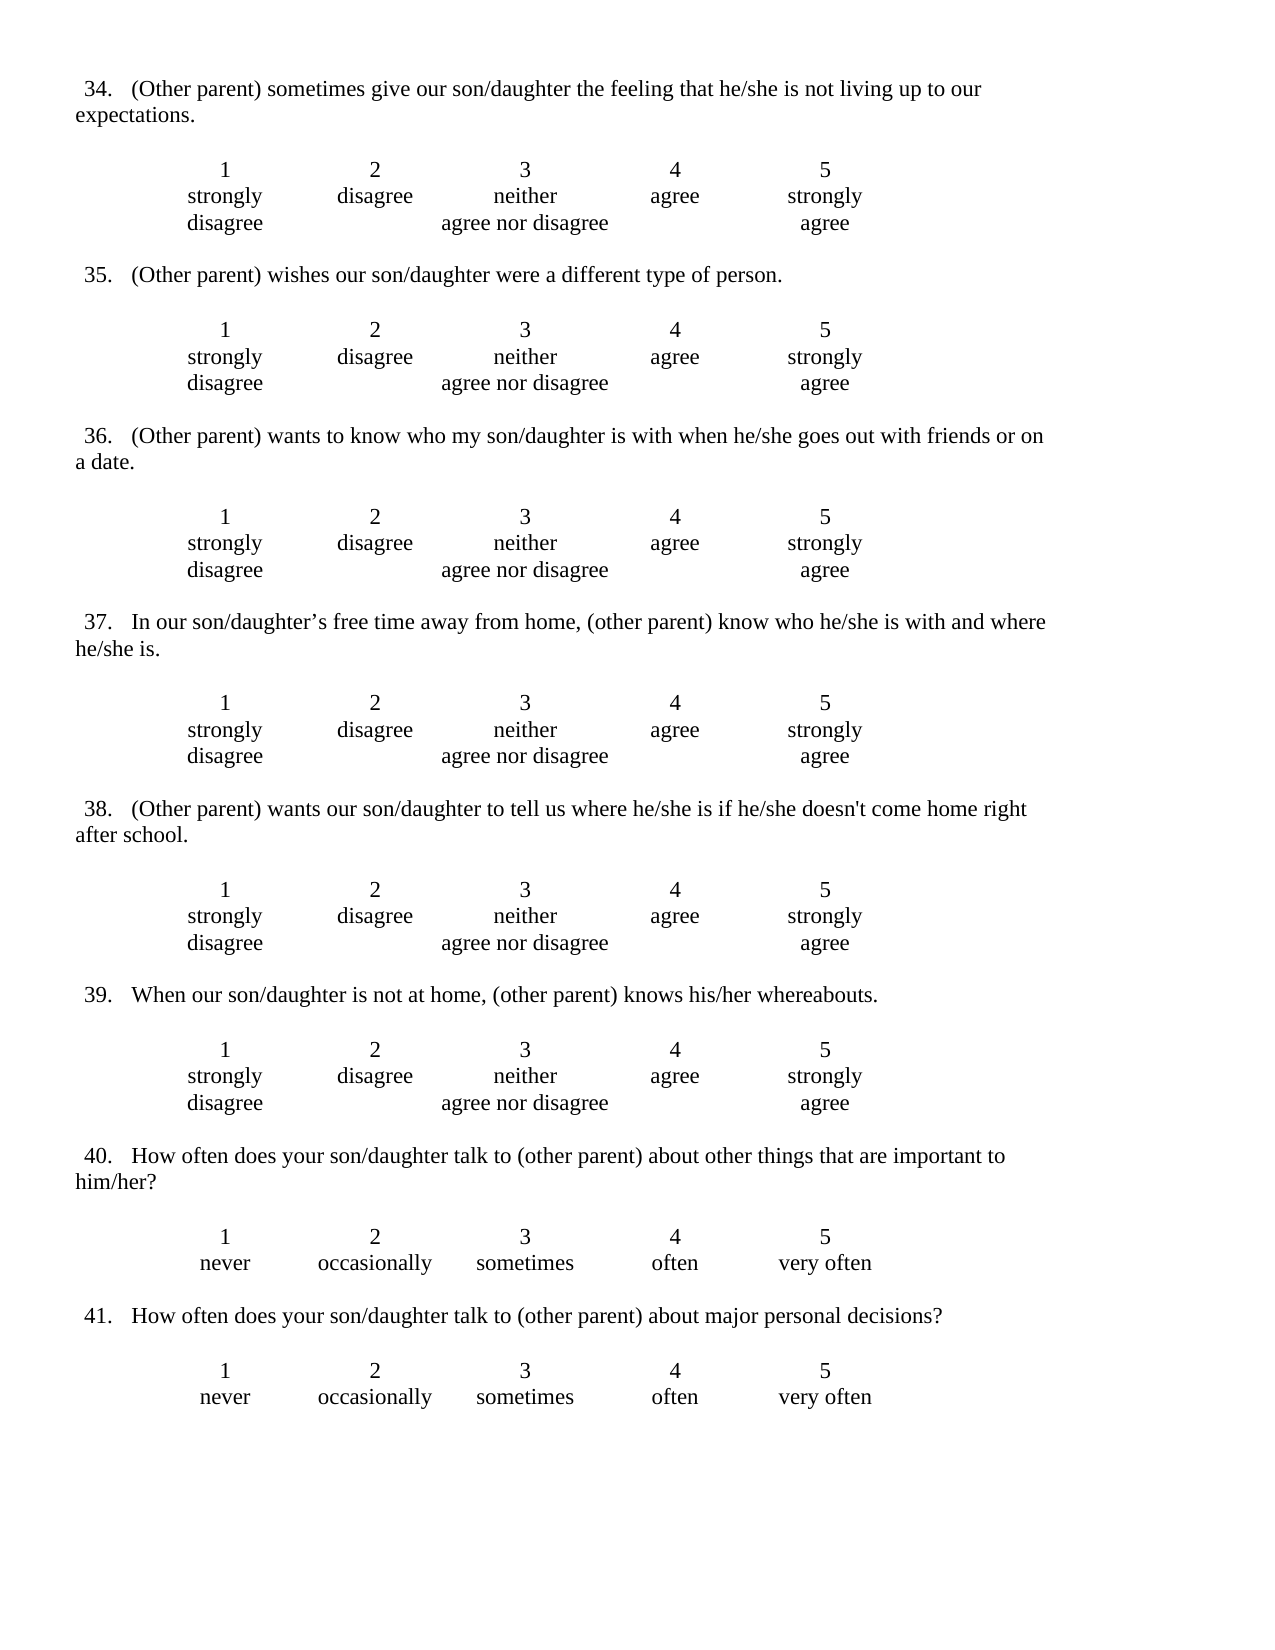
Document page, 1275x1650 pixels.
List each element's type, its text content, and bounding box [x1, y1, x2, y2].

text disagree agree nor disagree agree [75, 556, 1200, 582]
text 38. (Other parent) wants our son/daughter to tell us where he/she is if he/she doesn't come home right after school. [75, 795, 1200, 848]
text 40. How often does your son/daughter talk to (other parent) about other things that are important to him/her? [75, 1142, 1200, 1194]
text 1 2 3 4 5 [75, 156, 1200, 182]
text disagree agree nor disagree agree [75, 209, 1200, 235]
text 35. (Other parent) wishes our son/daughter were a different type of person. [75, 262, 1200, 288]
text 1 2 3 4 5 [75, 1357, 1200, 1383]
text 1 2 3 4 5 [75, 1036, 1200, 1063]
text disagree agree nor disagree agree [75, 742, 1200, 768]
text 1 2 3 4 5 [75, 316, 1200, 343]
text strongly disagree neither agree strongly [75, 343, 1200, 369]
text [75, 1383, 1200, 1409]
text 39. When our son/daughter is not at home, (other parent) knows his/her whereabouts. [75, 981, 1200, 1008]
text strongly disagree neither agree strongly [75, 529, 1200, 556]
text 1 2 3 4 5 [75, 1223, 1200, 1249]
text 36. (Other parent) wants to know who my son/daughter is with when he/she goes out with friends or on a date. [75, 422, 1200, 474]
text 34. (Other parent) sometimes give our son/daughter the feeling that he/she is not living up to our expectations. [75, 75, 1200, 128]
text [75, 182, 1200, 209]
text strongly disagree neither agree strongly [75, 902, 1200, 929]
text 1 2 3 4 5 [75, 876, 1200, 902]
text 1 2 3 4 5 [75, 503, 1200, 529]
text disagree agree nor disagree agree [75, 929, 1200, 955]
text 1 2 3 4 5 [75, 689, 1200, 716]
text strongly disagree neither agree strongly [75, 1063, 1200, 1089]
text strongly disagree neither agree strongly [75, 716, 1200, 742]
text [75, 1249, 1200, 1276]
text 41. How often does your son/daughter talk to (other parent) about major personal decisions? [75, 1302, 1200, 1328]
text 37. In our son/daughter’s free time away from home, (other parent) know who he/she is with and where he/she is. [75, 608, 1200, 661]
text disagree agree nor disagree agree [75, 1089, 1200, 1115]
text disagree agree nor disagree agree [75, 369, 1200, 395]
